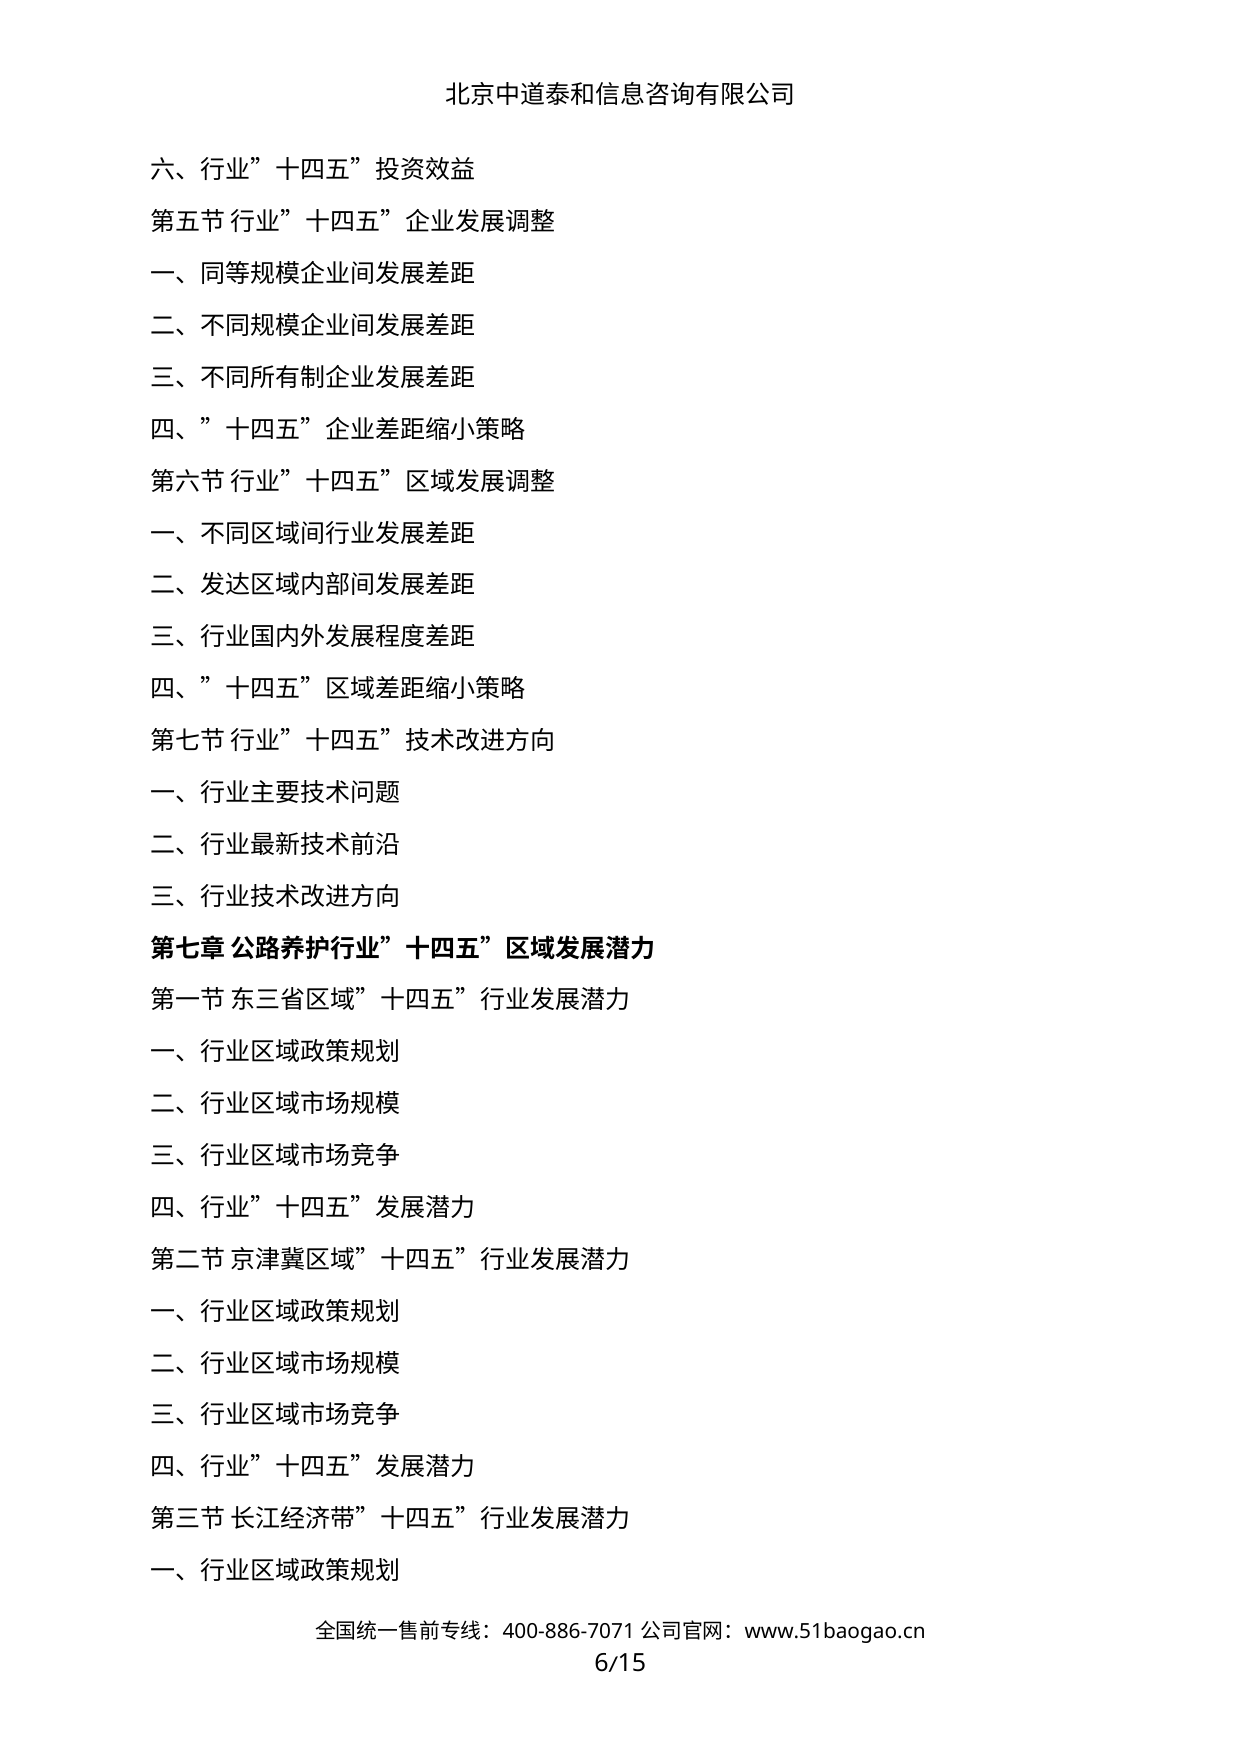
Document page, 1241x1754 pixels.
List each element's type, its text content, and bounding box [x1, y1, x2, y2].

text 三、行业国内外发展程度差距 [150, 617, 1090, 653]
text 一、同等规模企业间发展差距 [150, 254, 1090, 290]
text 四、行业”十四五”发展潜力 [150, 1447, 1090, 1483]
text 二、行业最新技术前沿 [150, 824, 1090, 861]
text 三、行业区域市场竞争 [150, 1395, 1090, 1431]
text 第六节 行业”十四五”区域发展调整 [150, 461, 1090, 497]
text 第五节 行业”十四五”企业发展调整 [150, 202, 1090, 238]
text 三、行业区域市场竞争 [150, 1136, 1090, 1172]
text 四、行业”十四五”发展潜力 [150, 1187, 1090, 1224]
text 第七节 行业”十四五”技术改进方向 [150, 721, 1090, 757]
text 三、不同所有制企业发展差距 [150, 357, 1090, 394]
text 三、行业技术改进方向 [150, 876, 1090, 912]
text 第一节 东三省区域”十四五”行业发展潜力 [150, 980, 1090, 1016]
text 二、行业区域市场规模 [150, 1084, 1090, 1120]
text 第三节 长江经济带”十四五”行业发展潜力 [150, 1499, 1090, 1535]
text 四、”十四五”区域差距缩小策略 [150, 669, 1090, 705]
text 一、行业主要技术问题 [150, 772, 1090, 809]
text 二、发达区域内部间发展差距 [150, 565, 1090, 601]
text 一、行业区域政策规划 [150, 1551, 1090, 1587]
text 一、行业区域政策规划 [150, 1032, 1090, 1068]
text 第七章 公路养护行业”十四五”区域发展潜力 [150, 928, 1090, 964]
text 第二节 京津冀区域”十四五”行业发展潜力 [150, 1239, 1090, 1276]
text 四、”十四五”企业差距缩小策略 [150, 409, 1090, 446]
text 二、行业区域市场规模 [150, 1343, 1090, 1379]
text 一、行业区域政策规划 [150, 1291, 1090, 1327]
text 二、不同规模企业间发展差距 [150, 306, 1090, 342]
text 一、不同区域间行业发展差距 [150, 513, 1090, 549]
text 六、行业”十四五”投资效益 [150, 150, 1090, 186]
